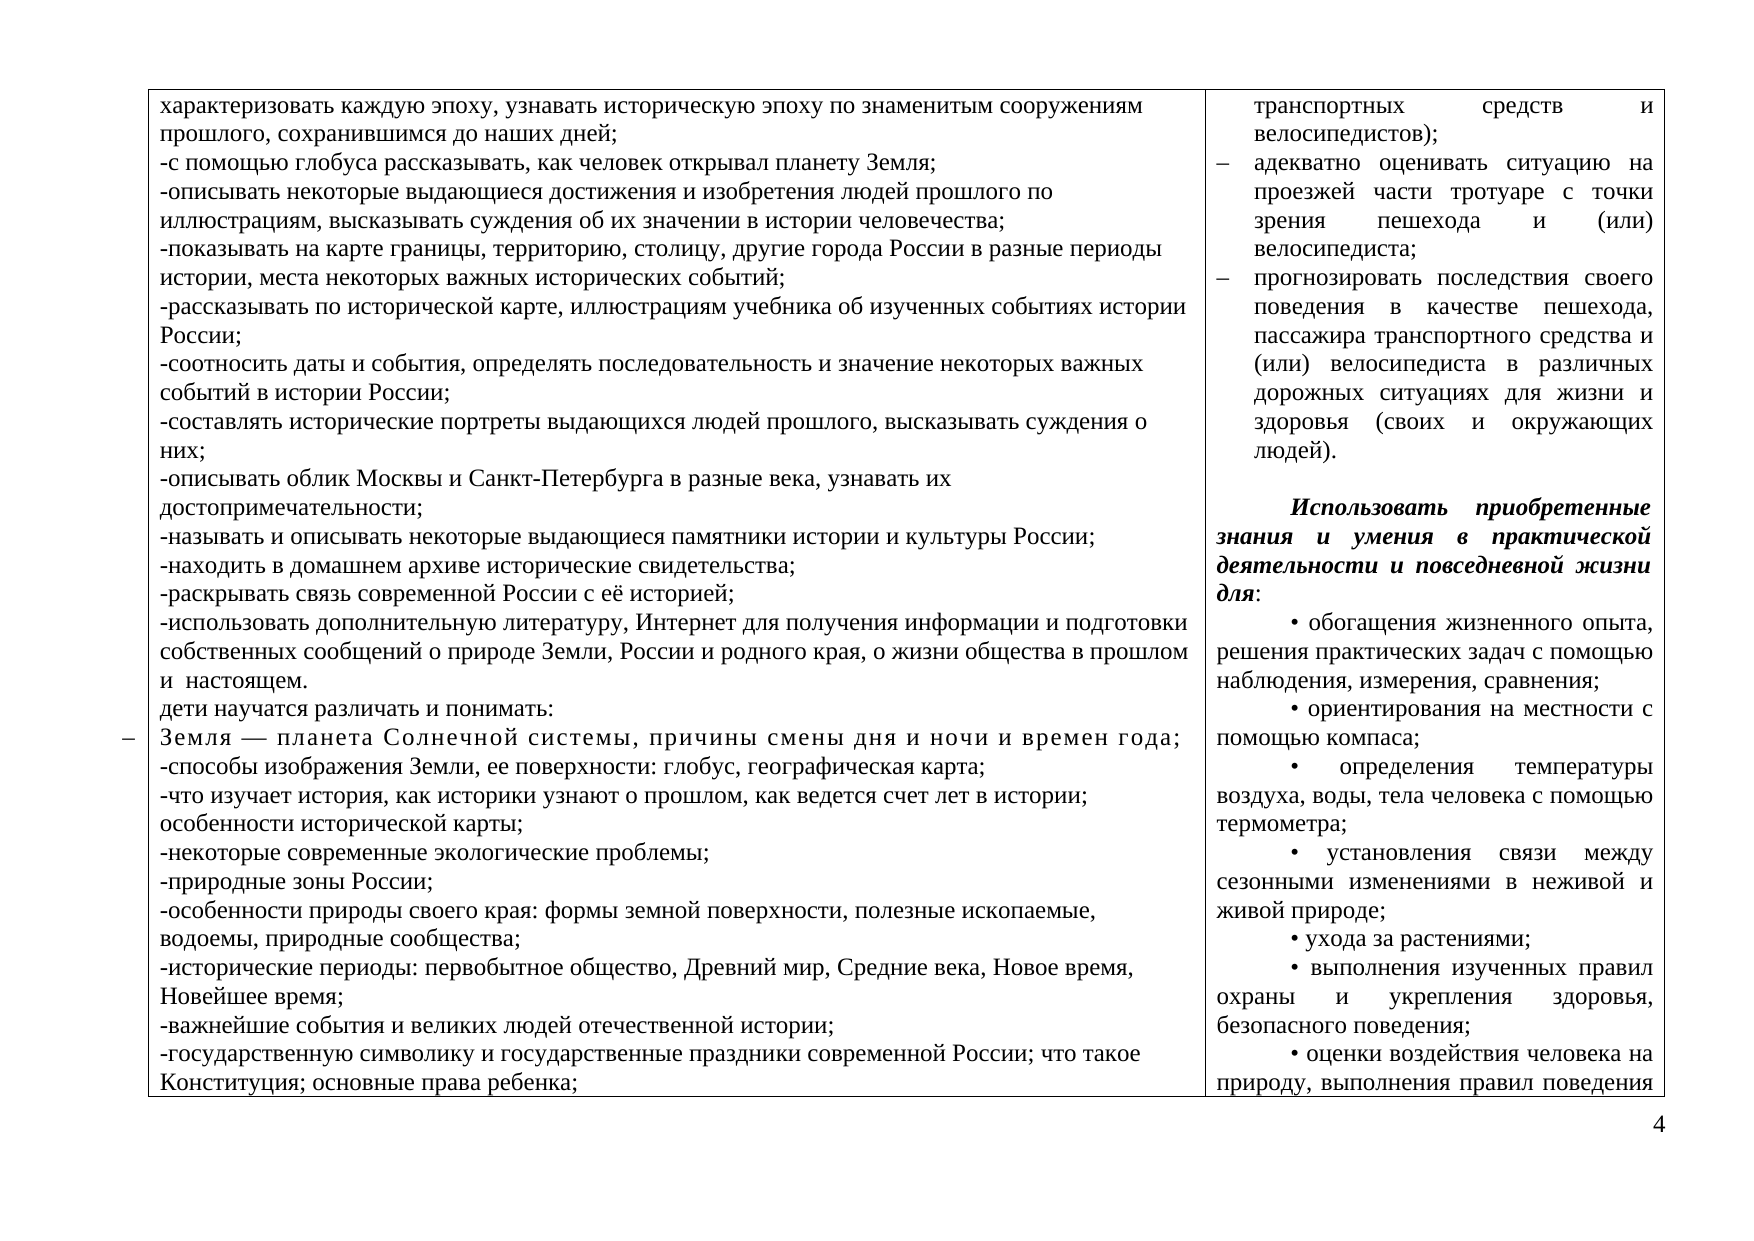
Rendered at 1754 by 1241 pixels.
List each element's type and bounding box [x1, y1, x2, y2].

table_cell [1206, 90, 1664, 1096]
table_cell [149, 90, 1205, 1096]
